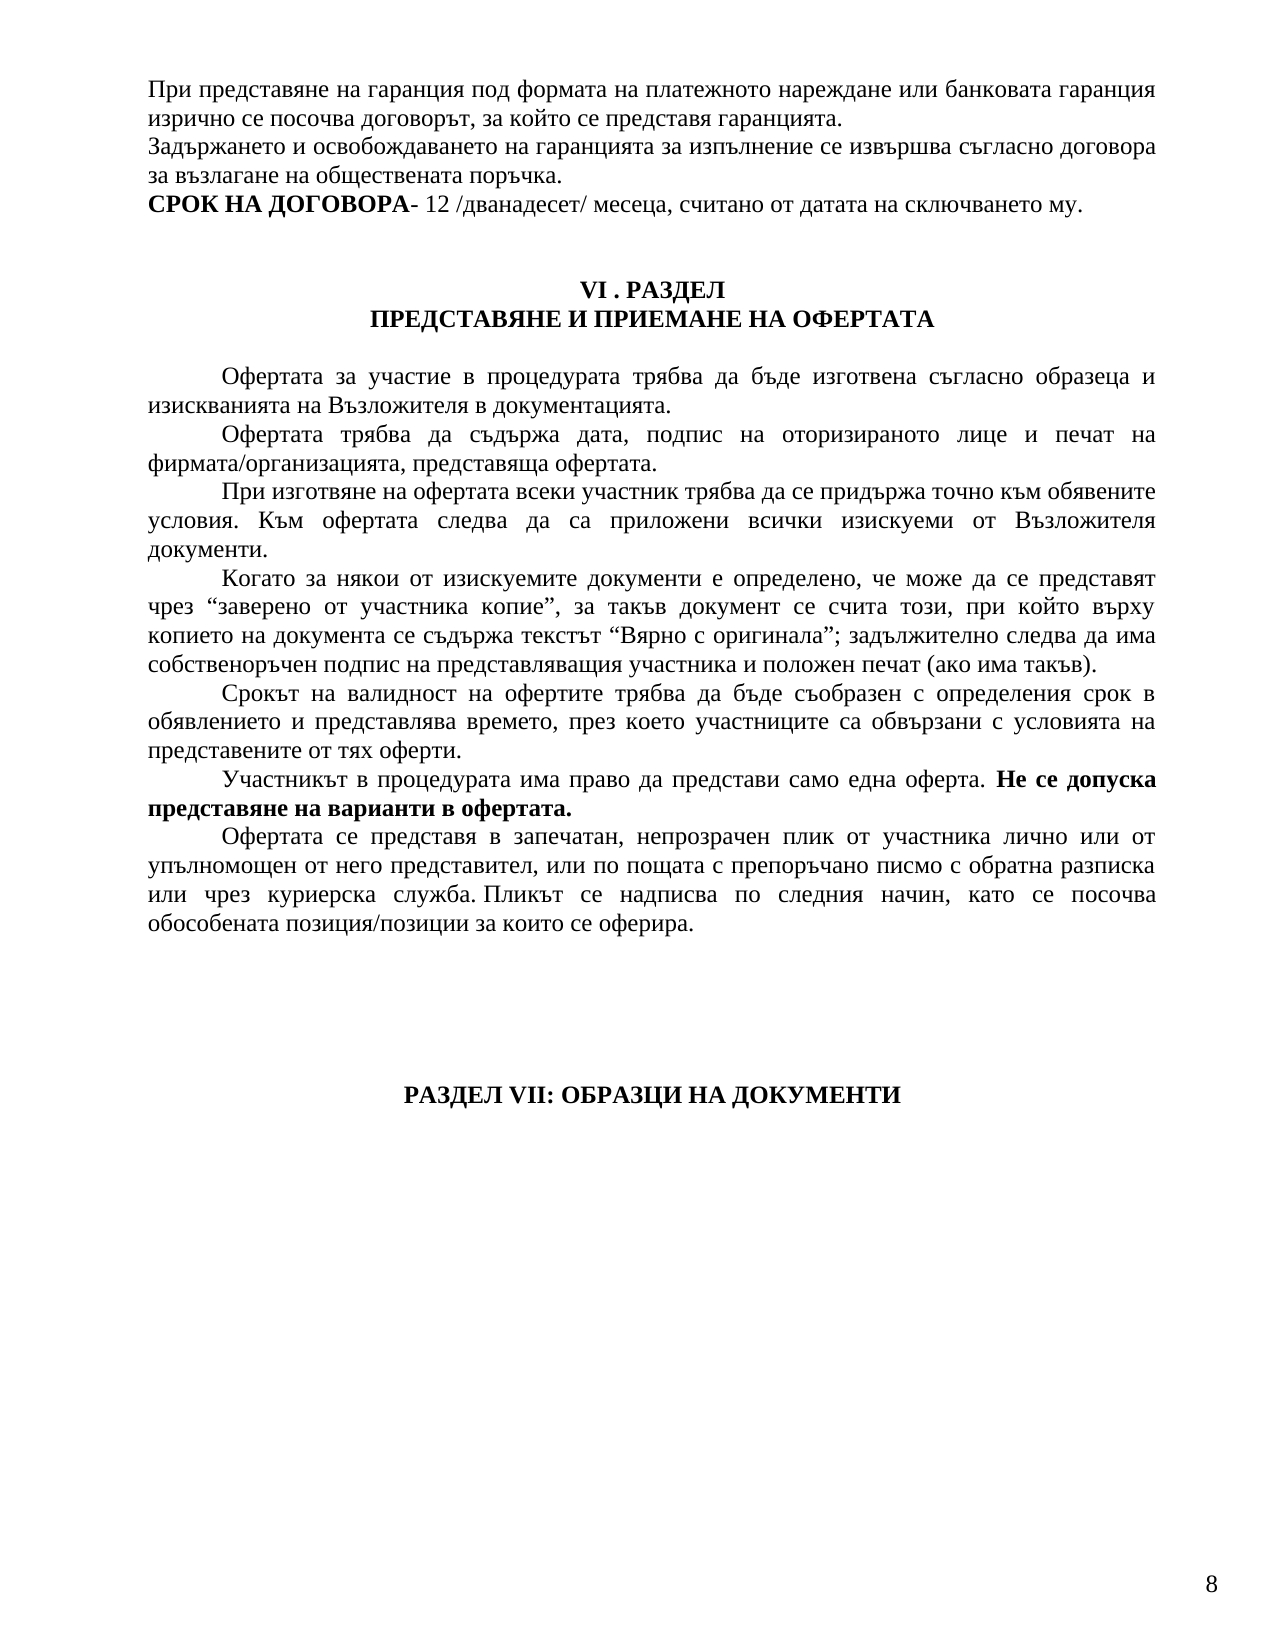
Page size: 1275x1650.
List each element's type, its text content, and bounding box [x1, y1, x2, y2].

text При представяне на гаранция под формата на платежното нареждане или банковата гаранция изрично се посочва договорът, за който се представя гаранцията. [148, 74, 1157, 131]
text Офертата за участие в процедурата трябва да бъде изготвена съгласно образеца и изискванията на Възложителя в документацията. [148, 361, 1157, 419]
text Офертата трябва да съдържа дата, подпис на оторизираното лице и печат на фирмата/организацията, представяща офертата. [148, 419, 1157, 476]
text Участникът в процедурата има право да представи само една оферта. Не се допуска представяне на варианти в офертата. [148, 764, 1157, 821]
text VІ . РАЗДЕЛ [148, 275, 1157, 304]
text Срокът на валидност на офертите трябва да бъде съобразен с определения срок в обявлението и представлява времето, през което участниците са обвързани с условията на представените от тях оферти. [148, 678, 1157, 764]
text РАЗДЕЛ VII: ОБРАЗЦИ НА ДОКУМЕНТИ [148, 1080, 1157, 1109]
text Офертата се представя в запечатан, непрозрачен плик от участника лично или от упълномощен от него представител, или по пощата с препоръчано писмо с обратна разписка или чрез куриерска служба. Пликът се надписва по следния начин, като се посочва обособената позиция/позиции за които се оферира. [148, 821, 1157, 936]
text Задържането и освобождаването на гаранцията за изпълнение се извършва съгласно договора за възлагане на обществената поръчка. [148, 131, 1157, 189]
text Когато за някои от изискуемите документи е определено, че може да се представят чрез “заверено от участника копие”, за такъв документ се счита този, при който върху копието на документа се съдържа текстът “Вярно с оригинала”; задължително следва да има собственоръчен подпис на представляващия участника и положен печат (ако има такъв). [148, 563, 1157, 678]
text ПРЕДСТАВЯНЕ И ПРИЕМАНЕ НА ОФЕРТАТА [148, 304, 1157, 333]
text При изготвяне на офертата всеки участник трябва да се придържа точно към обявените условия. Към офертата следва да са приложени всички изискуеми от Възложителя документи. [148, 476, 1157, 563]
text СРОК НА ДОГОВОРА- 12 /дванадесет/ месеца, считано от датата на сключването му. [148, 189, 1157, 218]
